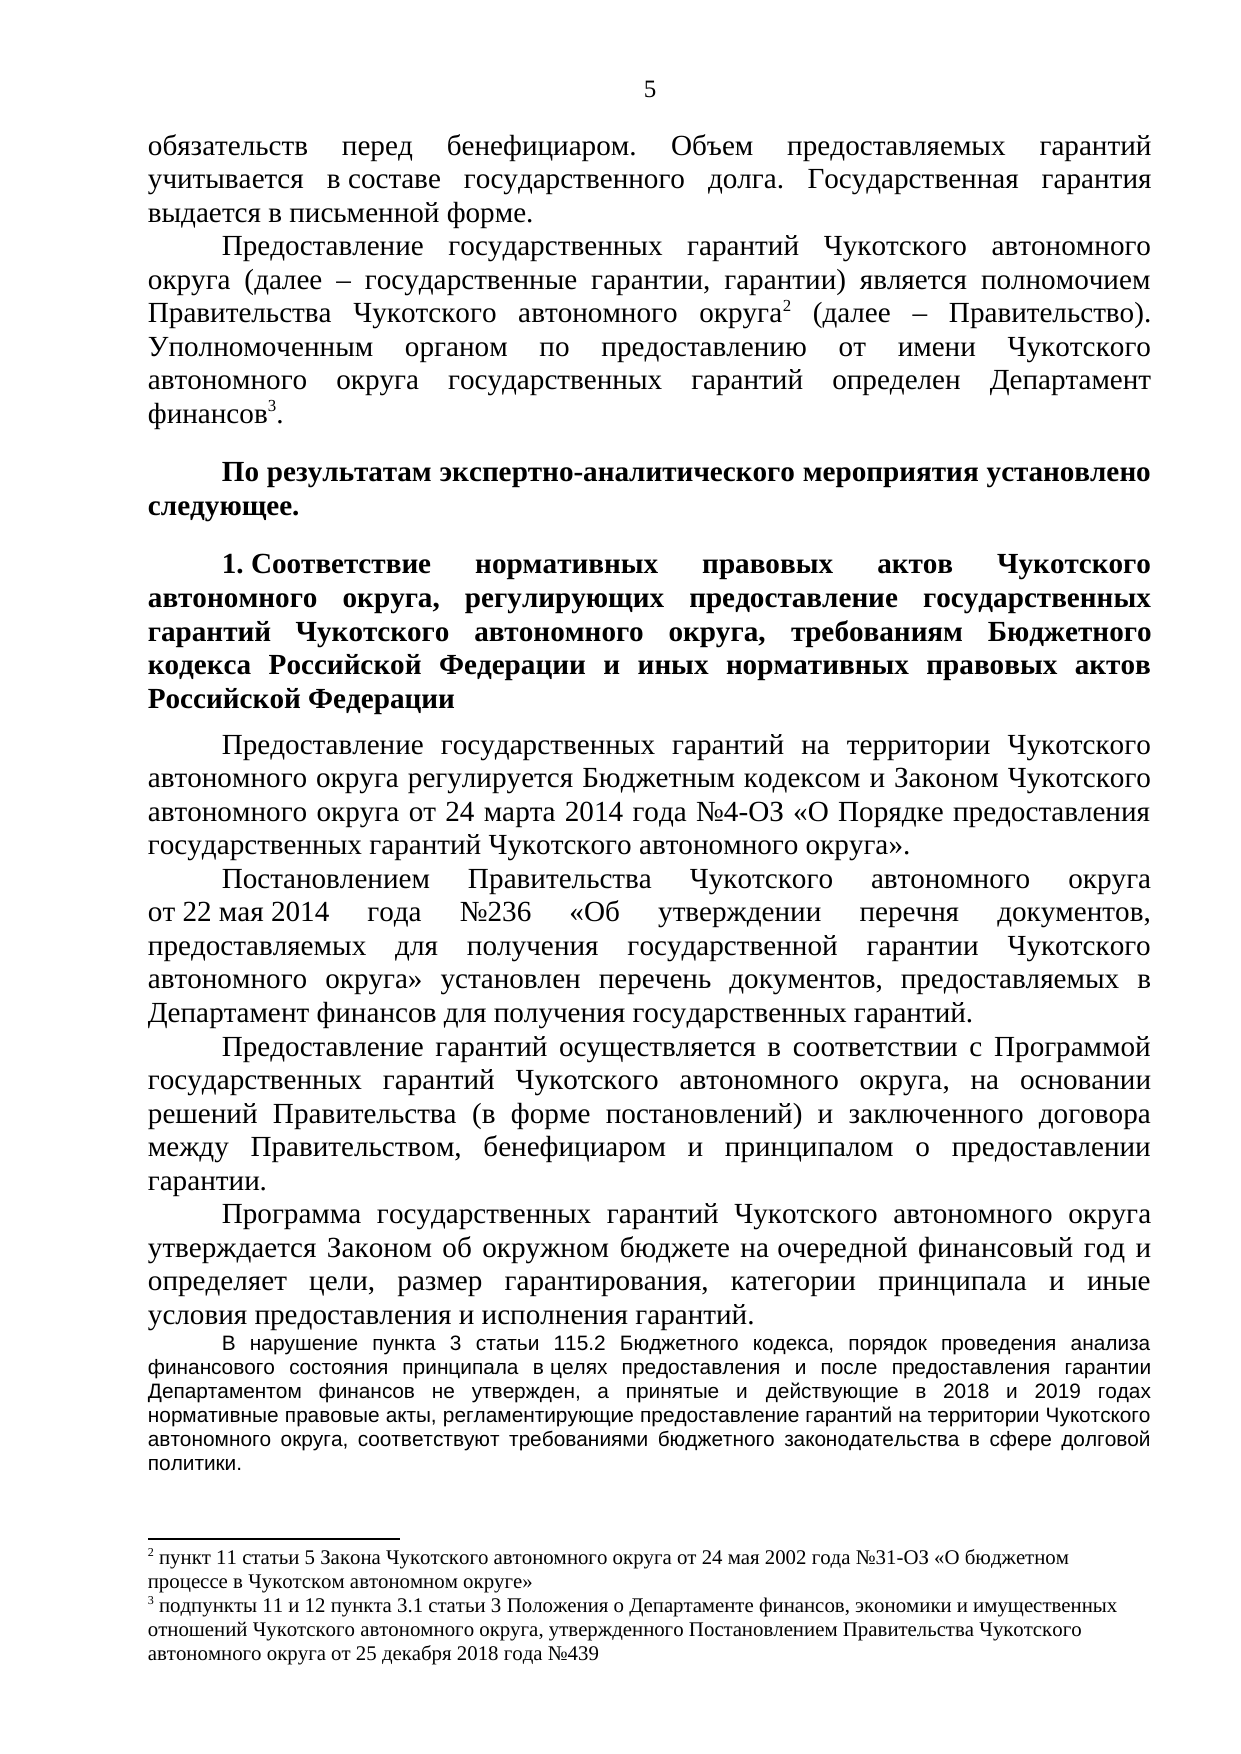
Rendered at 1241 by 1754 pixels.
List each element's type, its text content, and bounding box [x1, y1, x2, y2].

text Программа государственных гарантий Чукотского автономного округа утверждается Законом об окружном бюджете на очередной финансовый год и определяет цели, размер гарантирования, категории принципала и иные условия предоставления и исполнения гарантий. [148, 1196, 1152, 1331]
text Предоставление государственных гарантий Чукотского автономного округа (далее – государственные гарантии, гарантии) является полномочием Правительства Чукотского автономного округа (далее – Правительство). Уполномоченным органом по предоставлению от имени Чукотского автономного округа государственных гарантий определен Департамент финансов. [148, 228, 1152, 429]
text Предоставление государственных гарантий на территории Чукотского автономного округа регулируется Бюджетным кодексом и Законом Чукотского автономного округа от 24 марта 2014 года №4-ОЗ «О Порядке предоставления государственных гарантий Чукотского автономного округа». [148, 727, 1152, 861]
text Постановлением Правительства Чукотского автономного округа от 22 мая 2014 года №236 «Об утверждении перечня документов, предоставляемых для получения государственной гарантии Чукотского автономного округа» установлен перечень документов, предоставляемых в Департамент финансов для получения государственных гарантий. [148, 861, 1152, 1029]
text Предоставление гарантий осуществляется в соответствии с Программой государственных гарантий Чукотского автономного округа, на основании решений Правительства (в форме постановлений) и заключенного договора между Правительством, бенефициаром и принципалом о предоставлении гарантии. [148, 1029, 1152, 1196]
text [148, 128, 1152, 228]
text В нарушение пункта 3 статьи 115.2 Бюджетного кодекса, порядок проведения анализа финансового состояния принципала в целях предоставления и после предоставления гарантии Департаментом финансов не утвержден, а принятые и действующие в 2018 и 2019 годах нормативные правовые акты, регламентирующие предоставление гарантий на территории Чукотского автономного округа, соответствуют требованиями бюджетного законодательства в сфере долговой политики. [148, 1331, 1152, 1474]
text 1. Соответствие нормативных правовых актов Чукотского автономного округа, регулирующих предоставление государственных гарантий Чукотского автономного округа, требованиям Бюджетного кодекса Российской Федерации и иных нормативных правовых актов Российской Федерации [148, 547, 1152, 714]
text По результатам экспертно-аналитического мероприятия установлено следующее. [148, 454, 1152, 522]
